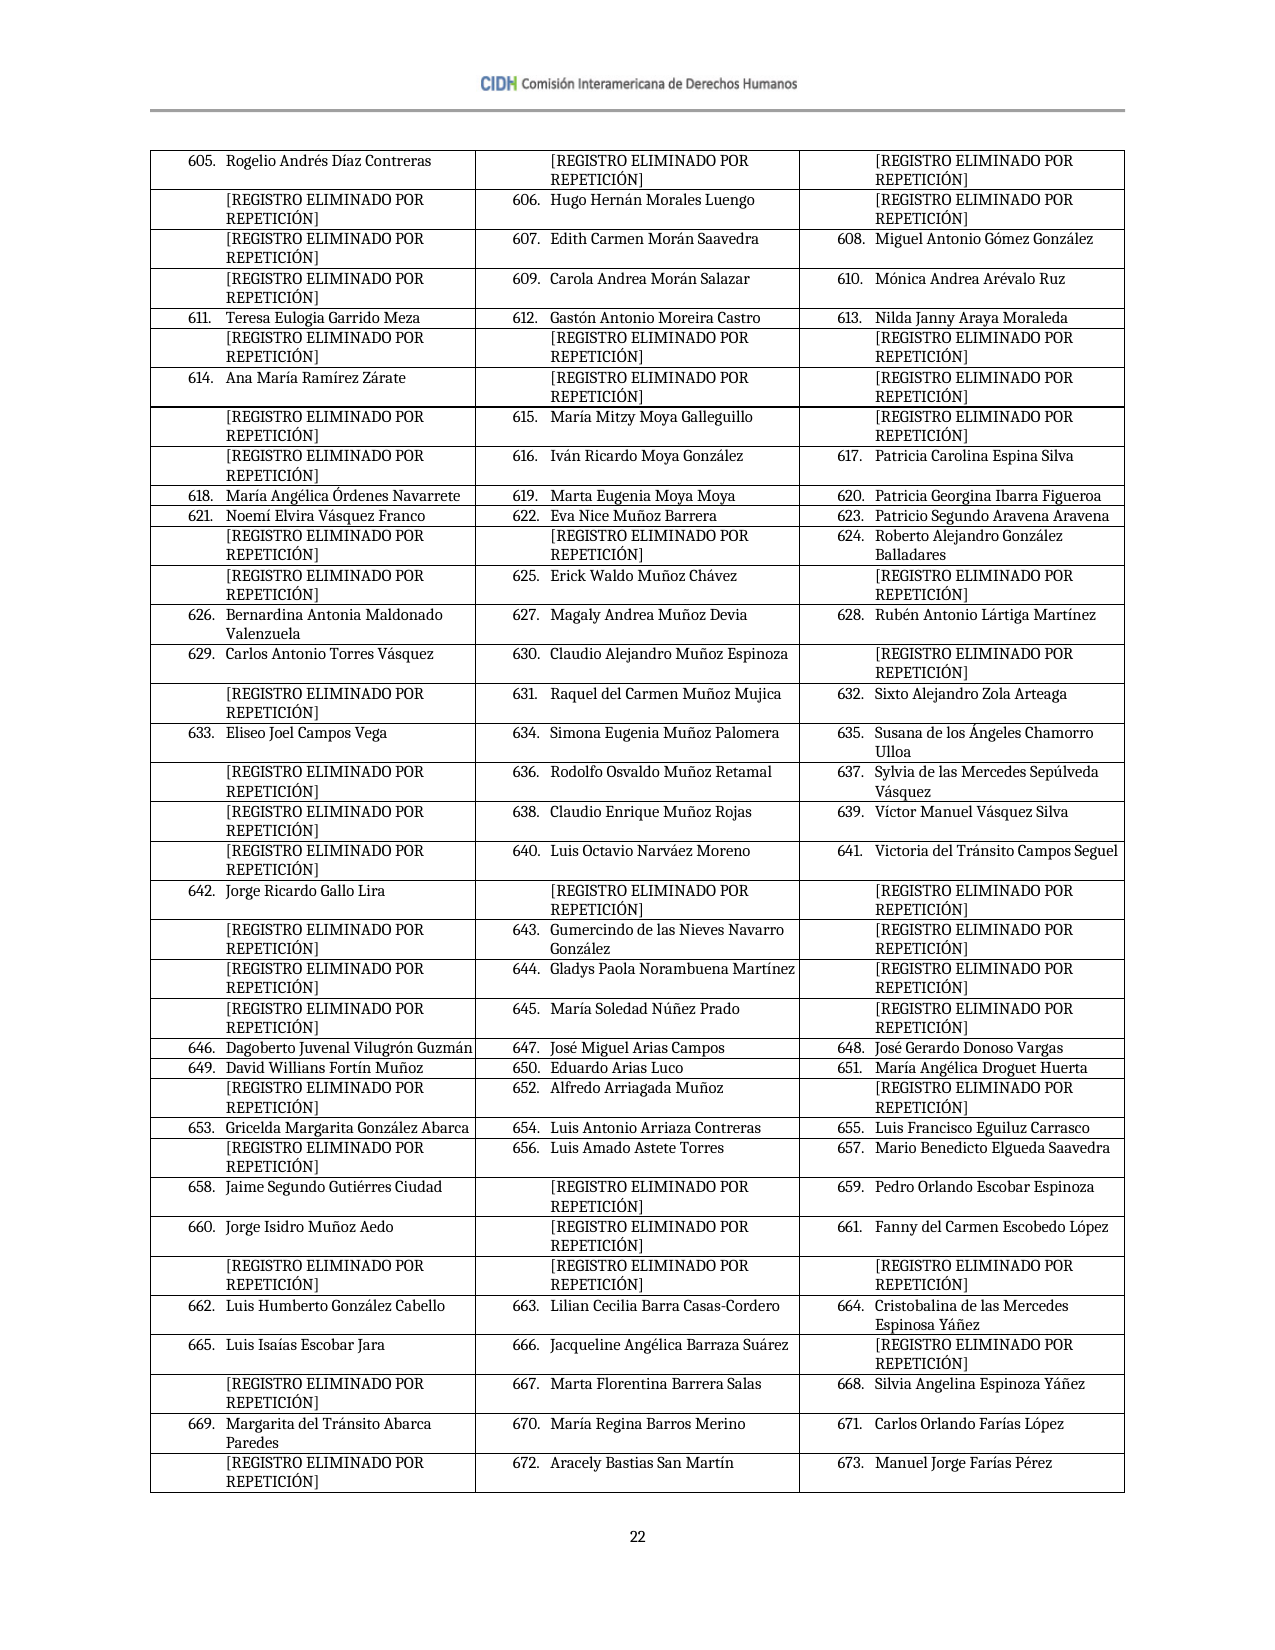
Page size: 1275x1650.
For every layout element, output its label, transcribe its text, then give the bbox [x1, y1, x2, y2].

table_cell Mario Benedicto Elgueda Saavedra [800, 1139, 1124, 1177]
table_cell Sixto Alejandro Zola Arteaga [800, 684, 1124, 722]
table_cell David Willians Fortín Muñoz [151, 1059, 475, 1078]
table_cell Luis Amado Astete Torres [476, 1139, 799, 1177]
table_cell [REGISTRO ELIMINADO POR REPETICIÓN] [476, 881, 799, 919]
table_cell Margarita del Tránsito Abarca Paredes [151, 1414, 475, 1452]
table_cell Aracely Bastias San Martín [476, 1454, 799, 1492]
table_cell [REGISTRO ELIMINADO POR REPETICIÓN] [800, 566, 1124, 604]
table_cell Gladys Paola Norambuena Martínez [476, 960, 799, 998]
table_cell [REGISTRO ELIMINADO POR REPETICIÓN] [151, 842, 475, 880]
table_cell Luis Antonio Arriaza Contreras [476, 1118, 799, 1137]
table_cell [REGISTRO ELIMINADO POR REPETICIÓN] [800, 1079, 1124, 1117]
table_cell [REGISTRO ELIMINADO POR REPETICIÓN] [151, 960, 475, 998]
table_cell Carlos Orlando Farías López [800, 1414, 1124, 1452]
table_cell Bernardina Antonia Maldonado Valenzuela [151, 605, 475, 644]
table_cell [REGISTRO ELIMINADO POR REPETICIÓN] [151, 527, 475, 565]
table_cell Rogelio Andrés Díaz Contreras [151, 151, 475, 189]
table_cell Patricia Georgina Ibarra Figueroa [800, 486, 1124, 505]
table_cell María Angélica Órdenes Navarrete [151, 486, 475, 505]
table_cell Dagoberto Juvenal Vilugrón Guzmán [151, 1039, 475, 1058]
table_cell José Miguel Arias Campos [476, 1039, 799, 1058]
table_cell [REGISTRO ELIMINADO POR REPETICIÓN] [800, 960, 1124, 998]
table_cell Patricia Carolina Espina Silva [800, 447, 1124, 485]
table_cell [REGISTRO ELIMINADO POR REPETICIÓN] [151, 999, 475, 1037]
table_cell [REGISTRO ELIMINADO POR REPETICIÓN] [800, 645, 1124, 683]
table_cell Miguel Antonio Gómez González [800, 230, 1124, 268]
table_cell Jacqueline Angélica Barraza Suárez [476, 1335, 799, 1374]
table_cell [REGISTRO ELIMINADO POR REPETICIÓN] [800, 190, 1124, 229]
table_cell [REGISTRO ELIMINADO POR REPETICIÓN] [151, 230, 475, 268]
table_cell Simona Eugenia Muñoz Palomera [476, 724, 799, 762]
table_cell [REGISTRO ELIMINADO POR REPETICIÓN] [476, 1178, 799, 1216]
table_cell Pedro Orlando Escobar Espinoza [800, 1178, 1124, 1216]
table_cell Marta Florentina Barrera Salas [476, 1375, 799, 1413]
table_cell [REGISTRO ELIMINADO POR REPETICIÓN] [800, 999, 1124, 1037]
table_cell [REGISTRO ELIMINADO POR REPETICIÓN] [151, 1079, 475, 1117]
table_cell [REGISTRO ELIMINADO POR REPETICIÓN] [800, 408, 1124, 446]
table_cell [151, 1454, 475, 1492]
table_cell Rodolfo Osvaldo Muñoz Retamal [476, 763, 799, 801]
table_cell Victoria del Tránsito Campos Seguel [800, 842, 1124, 880]
table_cell Rubén Antonio Lártiga Martínez [800, 605, 1124, 644]
table_cell [REGISTRO ELIMINADO POR REPETICIÓN] [151, 329, 475, 367]
table_cell [REGISTRO ELIMINADO POR REPETICIÓN] [476, 329, 799, 367]
table_cell Mónica Andrea Arévalo Ruz [800, 269, 1124, 307]
table_cell [REGISTRO ELIMINADO POR REPETICIÓN] [151, 269, 475, 307]
table_cell [REGISTRO ELIMINADO POR REPETICIÓN] [476, 368, 799, 406]
table_cell [REGISTRO ELIMINADO POR REPETICIÓN] [151, 684, 475, 722]
table_cell [REGISTRO ELIMINADO POR REPETICIÓN] [800, 329, 1124, 367]
table_cell [REGISTRO ELIMINADO POR REPETICIÓN] [151, 763, 475, 801]
table_cell María Angélica Droguet Huerta [800, 1059, 1124, 1078]
table_cell Alfredo Arriagada Muñoz [476, 1079, 799, 1117]
table_cell Gumercindo de las Nieves Navarro González [476, 920, 799, 959]
table_cell Luis Octavio Narváez Moreno [476, 842, 799, 880]
table_cell Jorge Ricardo Gallo Lira [151, 881, 475, 919]
table_cell Susana de los Ángeles Chamorro Ulloa [800, 724, 1124, 762]
table_cell Víctor Manuel Vásquez Silva [800, 802, 1124, 841]
table_cell [REGISTRO ELIMINADO POR REPETICIÓN] [800, 920, 1124, 959]
table_cell [REGISTRO ELIMINADO POR REPETICIÓN] [476, 1217, 799, 1256]
table_cell [REGISTRO ELIMINADO POR REPETICIÓN] [151, 1257, 475, 1295]
table_cell Nilda Janny Araya Moraleda [800, 309, 1124, 328]
table_cell Claudio Alejandro Muñoz Espinoza [476, 645, 799, 683]
table_cell Erick Waldo Muñoz Chávez [476, 566, 799, 604]
table_cell Manuel Jorge Farías Pérez [800, 1454, 1124, 1492]
table_cell Hugo Hernán Morales Luengo [476, 190, 799, 229]
table_cell Carlos Antonio Torres Vásquez [151, 645, 475, 683]
table_cell María Regina Barros Merino [476, 1414, 799, 1452]
table_cell [REGISTRO ELIMINADO POR REPETICIÓN] [151, 802, 475, 841]
table_cell José Gerardo Donoso Vargas [800, 1039, 1124, 1058]
table_cell Jaime Segundo Gutiérres Ciudad [151, 1178, 475, 1216]
table_cell [REGISTRO ELIMINADO POR REPETICIÓN] [476, 1257, 799, 1295]
table_cell [REGISTRO ELIMINADO POR REPETICIÓN] [151, 408, 475, 446]
table_cell Claudio Enrique Muñoz Rojas [476, 802, 799, 841]
table_cell Eduardo Arias Luco [476, 1059, 799, 1078]
table_cell [REGISTRO ELIMINADO POR REPETICIÓN] [151, 447, 475, 485]
table_cell [REGISTRO ELIMINADO POR REPETICIÓN] [476, 527, 799, 565]
table_cell Jorge Isidro Muñoz Aedo [151, 1217, 475, 1256]
table_cell Cristobalina de las Mercedes Espinosa Yáñez [800, 1296, 1124, 1334]
table_cell María Mitzy Moya Galleguillo [476, 408, 799, 446]
table_cell Patricio Segundo Aravena Aravena [800, 506, 1124, 526]
table_cell Magaly Andrea Muñoz Devia [476, 605, 799, 644]
table_cell Eliseo Joel Campos Vega [151, 724, 475, 762]
table_cell María Soledad Núñez Prado [476, 999, 799, 1037]
table_cell [REGISTRO ELIMINADO POR REPETICIÓN] [151, 920, 475, 959]
table_cell Edith Carmen Morán Saavedra [476, 230, 799, 268]
table_cell Noemí Elvira Vásquez Franco [151, 506, 475, 526]
table_cell [REGISTRO ELIMINADO POR REPETICIÓN] [800, 1257, 1124, 1295]
table_cell Marta Eugenia Moya Moya [476, 486, 799, 505]
table_cell Eva Nice Muñoz Barrera [476, 506, 799, 526]
table_cell [REGISTRO ELIMINADO POR REPETICIÓN] [151, 566, 475, 604]
table_cell Raquel del Carmen Muñoz Mujica [476, 684, 799, 722]
table_cell [REGISTRO ELIMINADO POR REPETICIÓN] [151, 190, 475, 229]
table_cell Roberto Alejandro González Balladares [800, 527, 1124, 565]
table_cell Gastón Antonio Moreira Castro [476, 309, 799, 328]
table_cell Carola Andrea Morán Salazar [476, 269, 799, 307]
table_cell Sylvia de las Mercedes Sepúlveda Vásquez [800, 763, 1124, 801]
table_cell Teresa Eulogia Garrido Meza [151, 309, 475, 328]
table_cell Luis Francisco Eguiluz Carrasco [800, 1118, 1124, 1137]
table_cell Luis Isaías Escobar Jara [151, 1335, 475, 1374]
table_cell [REGISTRO ELIMINADO POR REPETICIÓN] [800, 1335, 1124, 1374]
table_cell [REGISTRO ELIMINADO POR REPETICIÓN] [151, 1375, 475, 1413]
table_cell [REGISTRO ELIMINADO POR REPETICIÓN] [800, 881, 1124, 919]
table_cell Lilian Cecilia Barra Casas-Cordero [476, 1296, 799, 1334]
table_cell [REGISTRO ELIMINADO POR REPETICIÓN] [800, 368, 1124, 406]
table_cell Fanny del Carmen Escobedo López [800, 1217, 1124, 1256]
table_cell Silvia Angelina Espinoza Yáñez [800, 1375, 1124, 1413]
table_cell [REGISTRO ELIMINADO POR REPETICIÓN] [800, 151, 1124, 189]
table_cell Ana María Ramírez Zárate [151, 368, 475, 406]
picture [475, 75, 800, 93]
table_cell [REGISTRO ELIMINADO POR REPETICIÓN] [151, 1139, 475, 1177]
table_cell [REGISTRO ELIMINADO POR REPETICIÓN] [476, 151, 799, 189]
table_cell Luis Humberto González Cabello [151, 1296, 475, 1334]
table_cell Gricelda Margarita González Abarca [151, 1118, 475, 1137]
table_cell Iván Ricardo Moya González [476, 447, 799, 485]
